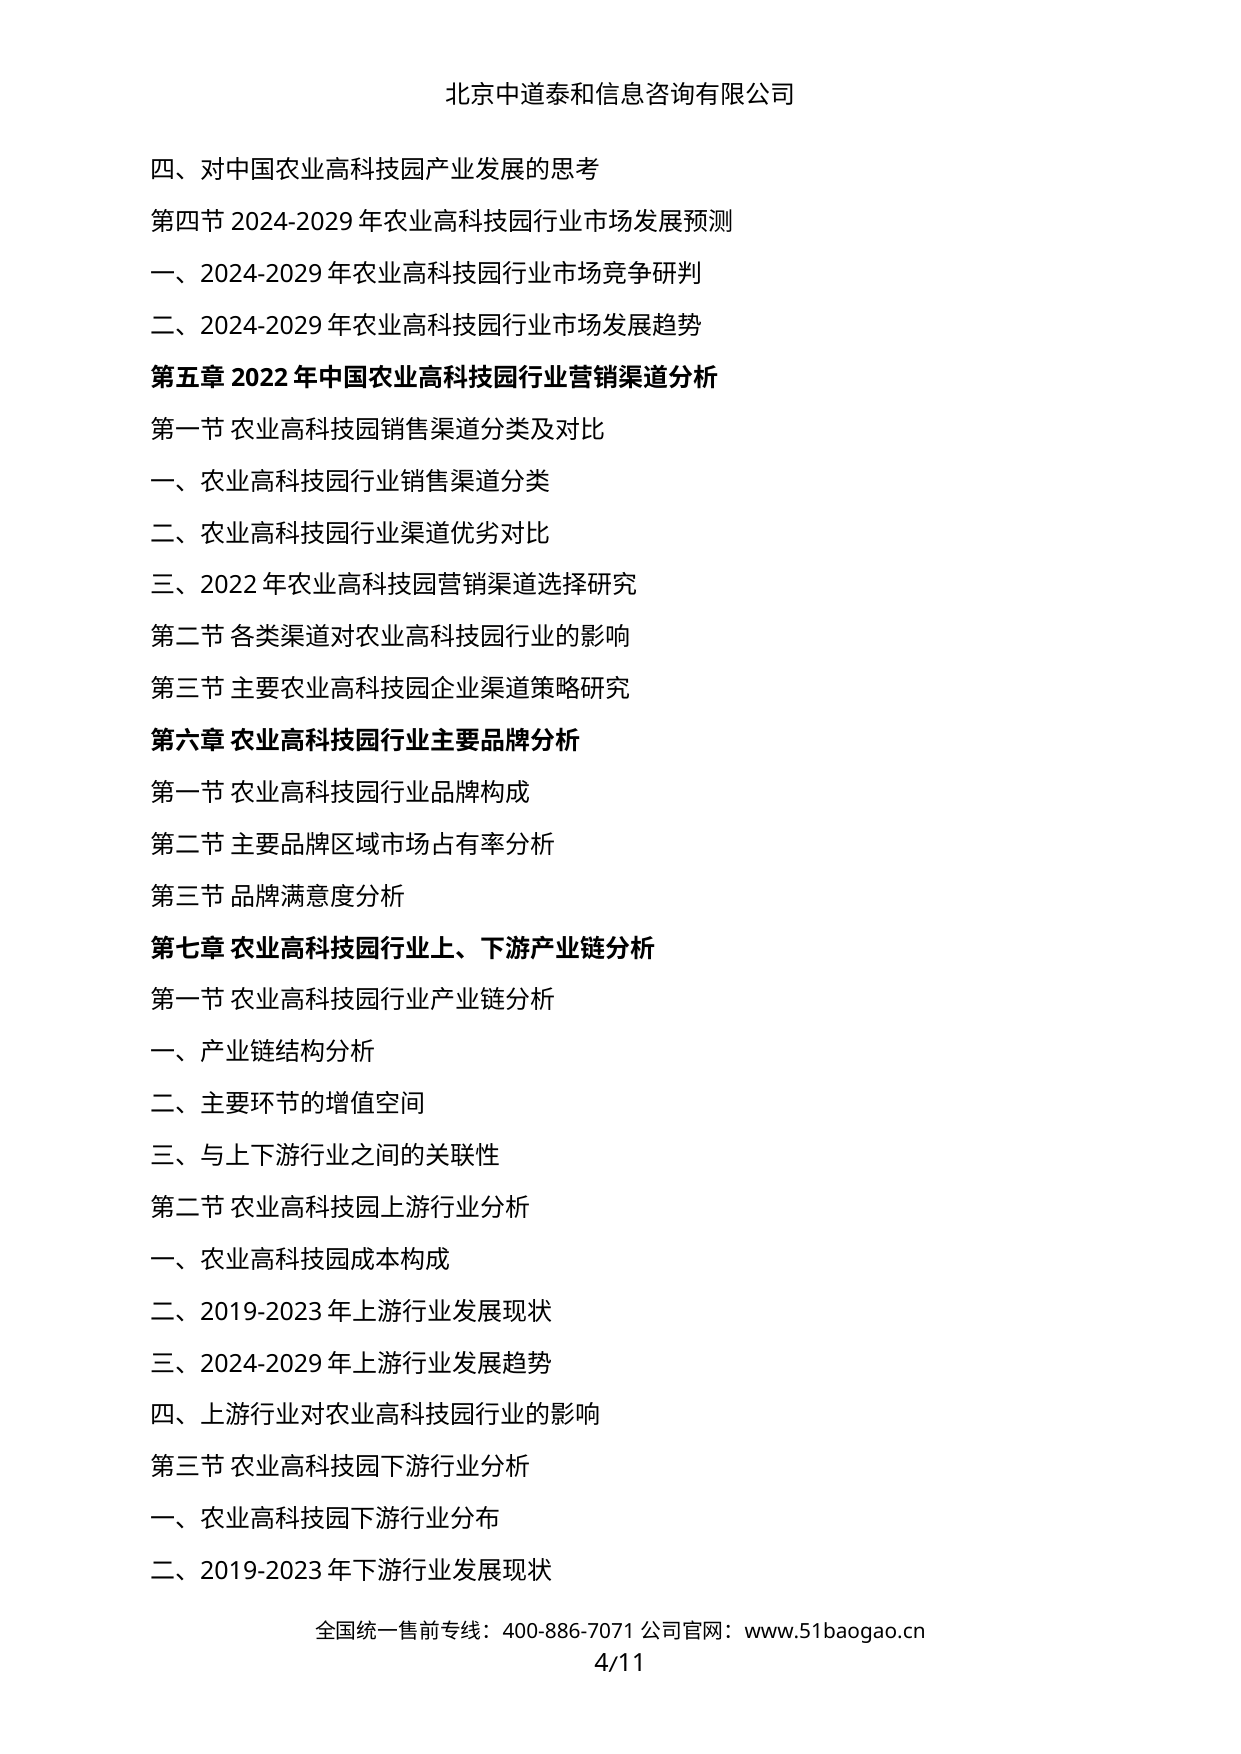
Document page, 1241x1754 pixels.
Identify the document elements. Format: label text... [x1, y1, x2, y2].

text 第五章 2022年中国农业高科技园行业营销渠道分析 [150, 357, 1090, 394]
text 一、农业高科技园下游行业分布 [150, 1499, 1090, 1535]
text 三、2022年农业高科技园营销渠道选择研究 [150, 565, 1090, 601]
text 三、2024-2029年上游行业发展趋势 [150, 1343, 1090, 1379]
text 四、上游行业对农业高科技园行业的影响 [150, 1395, 1090, 1431]
text 二、2019-2023年下游行业发展现状 [150, 1551, 1090, 1587]
text 第一节 农业高科技园行业产业链分析 [150, 980, 1090, 1016]
text 二、2019-2023年上游行业发展现状 [150, 1291, 1090, 1327]
text 一、农业高科技园成本构成 [150, 1239, 1090, 1276]
text 第三节 主要农业高科技园企业渠道策略研究 [150, 669, 1090, 705]
text 第二节 各类渠道对农业高科技园行业的影响 [150, 617, 1090, 653]
text 二、2024-2029年农业高科技园行业市场发展趋势 [150, 306, 1090, 342]
text 一、农业高科技园行业销售渠道分类 [150, 461, 1090, 497]
text 第六章 农业高科技园行业主要品牌分析 [150, 721, 1090, 757]
text 二、主要环节的增值空间 [150, 1084, 1090, 1120]
text 四、对中国农业高科技园产业发展的思考 [150, 150, 1090, 186]
text 第一节 农业高科技园销售渠道分类及对比 [150, 409, 1090, 446]
text 一、产业链结构分析 [150, 1032, 1090, 1068]
text 第四节 2024-2029年农业高科技园行业市场发展预测 [150, 202, 1090, 238]
text 第二节 农业高科技园上游行业分析 [150, 1187, 1090, 1224]
text 第一节 农业高科技园行业品牌构成 [150, 772, 1090, 809]
text 三、与上下游行业之间的关联性 [150, 1136, 1090, 1172]
text 二、农业高科技园行业渠道优劣对比 [150, 513, 1090, 549]
text 第七章 农业高科技园行业上、下游产业链分析 [150, 928, 1090, 964]
text 第二节 主要品牌区域市场占有率分析 [150, 824, 1090, 861]
text 第三节 品牌满意度分析 [150, 876, 1090, 912]
text 一、2024-2029年农业高科技园行业市场竞争研判 [150, 254, 1090, 290]
text 第三节 农业高科技园下游行业分析 [150, 1447, 1090, 1483]
